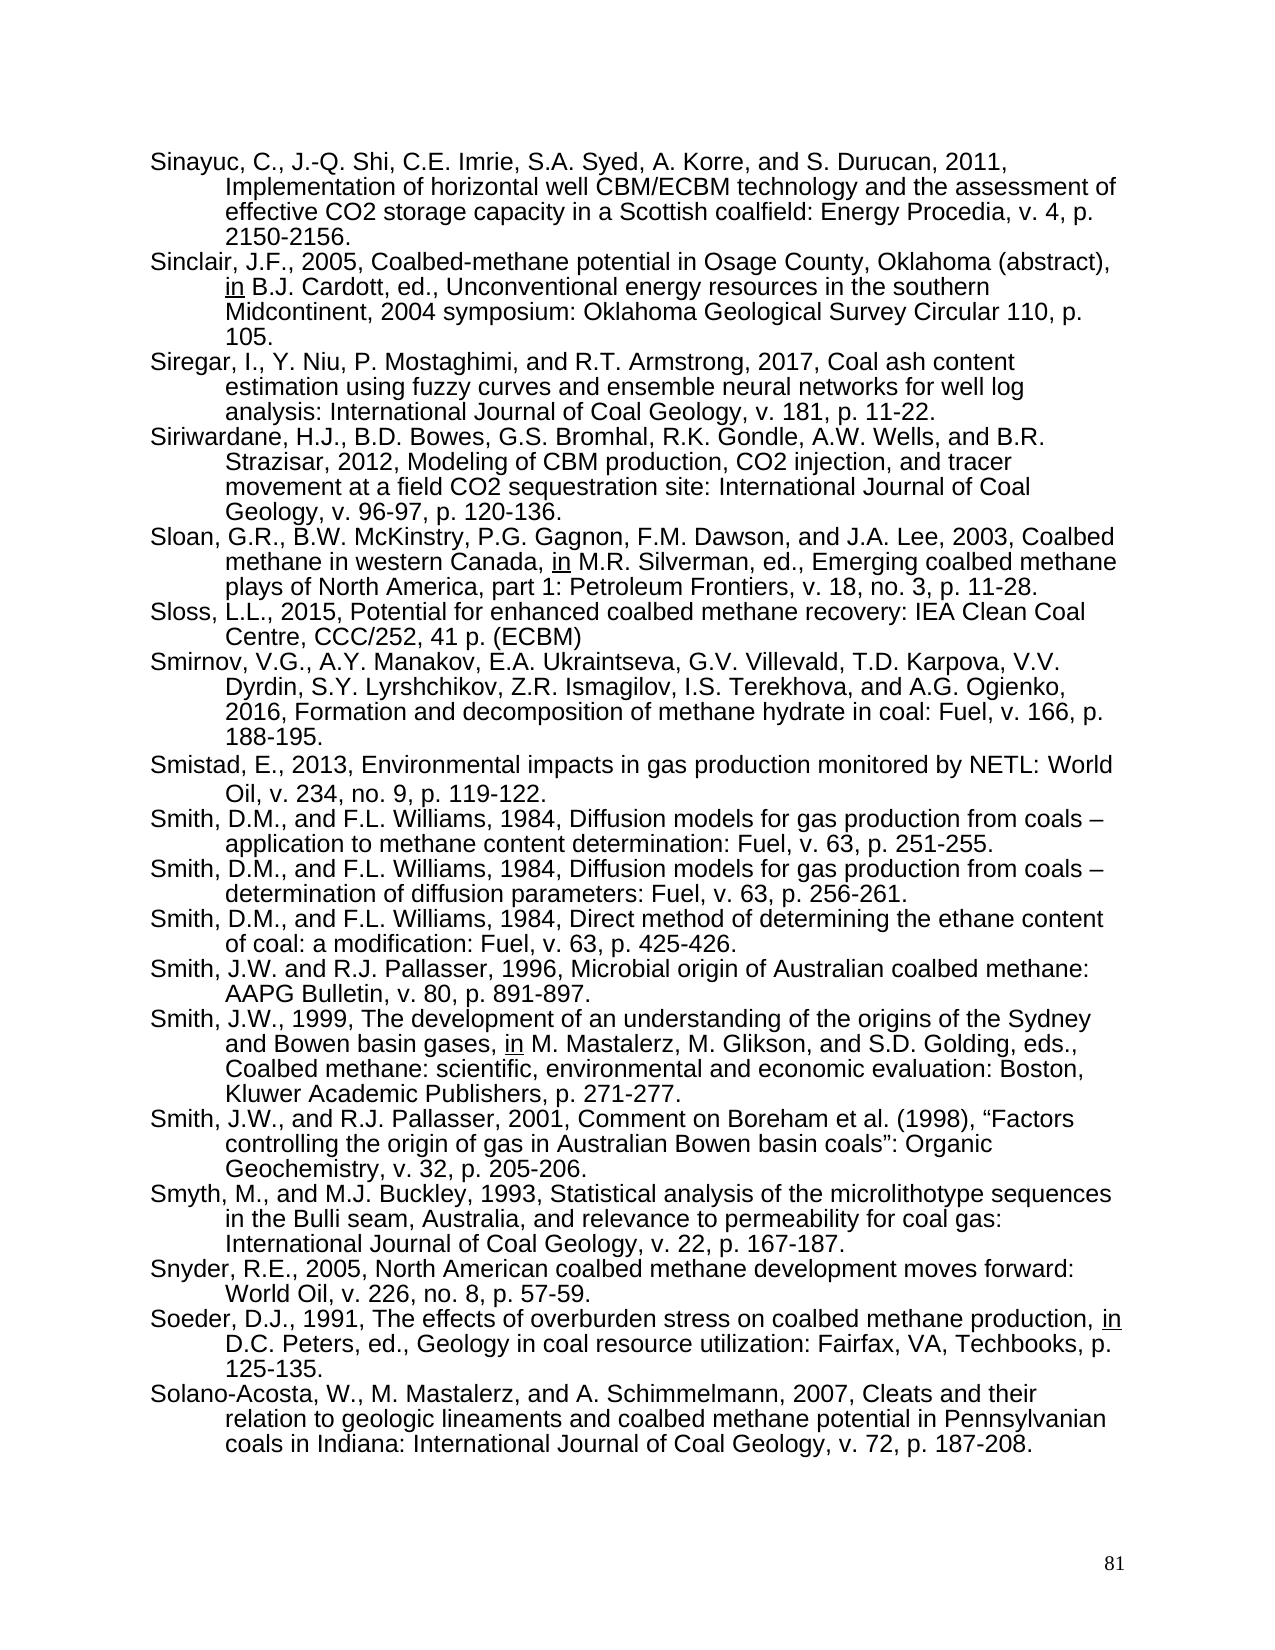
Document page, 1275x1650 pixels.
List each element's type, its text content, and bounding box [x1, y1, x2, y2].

text Sinclair, J.F., 2005, Coalbed-methane potential in Osage County, Oklahoma (abstract), in B.J. Cardott, ed., Unconventional energy resources in the southern Midcontinent, 2004 symposium: Oklahoma Geological Survey Circular 110, p. 105. [150, 250, 1125, 350]
text Sloan, G.R., B.W. McKinstry, P.G. Gagnon, F.M. Dawson, and J.A. Lee, 2003, Coalbed methane in western Canada, in M.R. Silverman, ed., Emerging coalbed methane plays of North America, part 1: Petroleum Frontiers, v. 18, no. 3, p. 11-28. [150, 525, 1125, 600]
text Siriwardane, H.J., B.D. Bowes, G.S. Bromhal, R.K. Gondle, A.W. Wells, and B.R. Strazisar, 2012, Modeling of CBM production, CO2 injection, and tracer movement at a field CO2 sequestration site: International Journal of Coal Geology, v. 96-97, p. 120-136. [150, 425, 1125, 525]
text Solano-Acosta, W., M. Mastalerz, and A. Schimmelmann, 2007, Cleats and their relation to geologic lineaments and coalbed methane potential in Pennsylvanian coals in : International Journal of Coal Geology, v. 72, p. 187-208. [150, 1382, 1125, 1457]
text Sloss, L.L., 2015, Potential for enhanced coalbed methane recovery: IEA Clean Coal Centre, CCC/252, 41 p. (ECBM) [150, 600, 1125, 650]
text Soeder, D.J., 1991, The effects of overburden stress on coalbed methane production, in D.C. Peters, ed., Geology in coal resource utilization: , Techbooks, p. 125-135. [150, 1307, 1125, 1382]
text Smirnov, V.G., A.Y. Manakov, E.A. Ukraintseva, G.V. Villevald, T.D. Karpova, V.V. Dyrdin, S.Y. Lyrshchikov, Z.R. Ismagilov, I.S. Terekhova, and A.G. Ogienko, 2016, Formation and decomposition of methane hydrate in coal: Fuel, v. 166, p. 188-195. [150, 650, 1125, 750]
text Smistad, E., 2013, Environmental impacts in gas production monitored by NETL: World Oil, v. 234, no. 9, p. 119-122. [150, 750, 1125, 807]
text Smith, J.W., 1999, The development of an understanding of the origins of the Sydney and Bowen basin gases, in M. Mastalerz, M. Glikson, and S.D. Golding, eds., Coalbed methane: scientific, environmental and economic evaluation: Boston, Kluwer Academic Publishers, p. 271-277. [150, 1007, 1125, 1107]
text Siregar, I., Y. Niu, P. Mostaghimi, and R.T. Armstrong, 2017, Coal ash content estimation using fuzzy curves and ensemble neural networks for well log analysis: International Journal of Coal Geology, v. 181, p. 11-22. [150, 350, 1125, 425]
text Smith, J.W., and R.J. Pallasser, 2001, Comment on Boreham et al. (1998), “Factors controlling the origin of gas in Australian Bowen basin coals”: Organic Geochemistry, v. 32, p. 205-206. [150, 1107, 1125, 1182]
text Smith, D.M., and F.L. Williams, 1984, Diffusion models for gas production from coals – determination of diffusion parameters: Fuel, v. 63, p. 256-261. [150, 857, 1125, 907]
text Smyth, M., and M.J. Buckley, 1993, Statistical analysis of the microlithotype sequences in the Bulli seam, , and relevance to permeability for coal gas: International Journal of Coal Geology, v. 22, p. 167-187. [150, 1182, 1125, 1257]
text Sinayuc, C., J.-Q. Shi, C.E. Imrie, S.A. Syed, A. Korre, and S. Durucan, 2011, Implementation of horizontal well CBM/ECBM technology and the assessment of effective CO2 storage capacity in a Scottish coalfield: Energy Procedia, v. 4, p. 2150-2156. [150, 150, 1125, 250]
text Smith, D.M., and F.L. Williams, 1984, Diffusion models for gas production from coals – application to methane content determination: Fuel, v. 63, p. 251-255. [150, 807, 1125, 857]
text Snyder, R.E., 2005, North American coalbed methane development moves forward: World Oil, v. 226, no. 8, p. 57-59. [150, 1257, 1125, 1307]
text Smith, D.M., and F.L. Williams, 1984, Direct method of determining the ethane content of coal: a modification: Fuel, v. 63, p. 425-426. [150, 907, 1125, 957]
text Smith, J.W. and R.J. Pallasser, 1996, Microbial origin of Australian coalbed methane: AAPG Bulletin, v. 80, p. 891-897. [150, 957, 1125, 1007]
